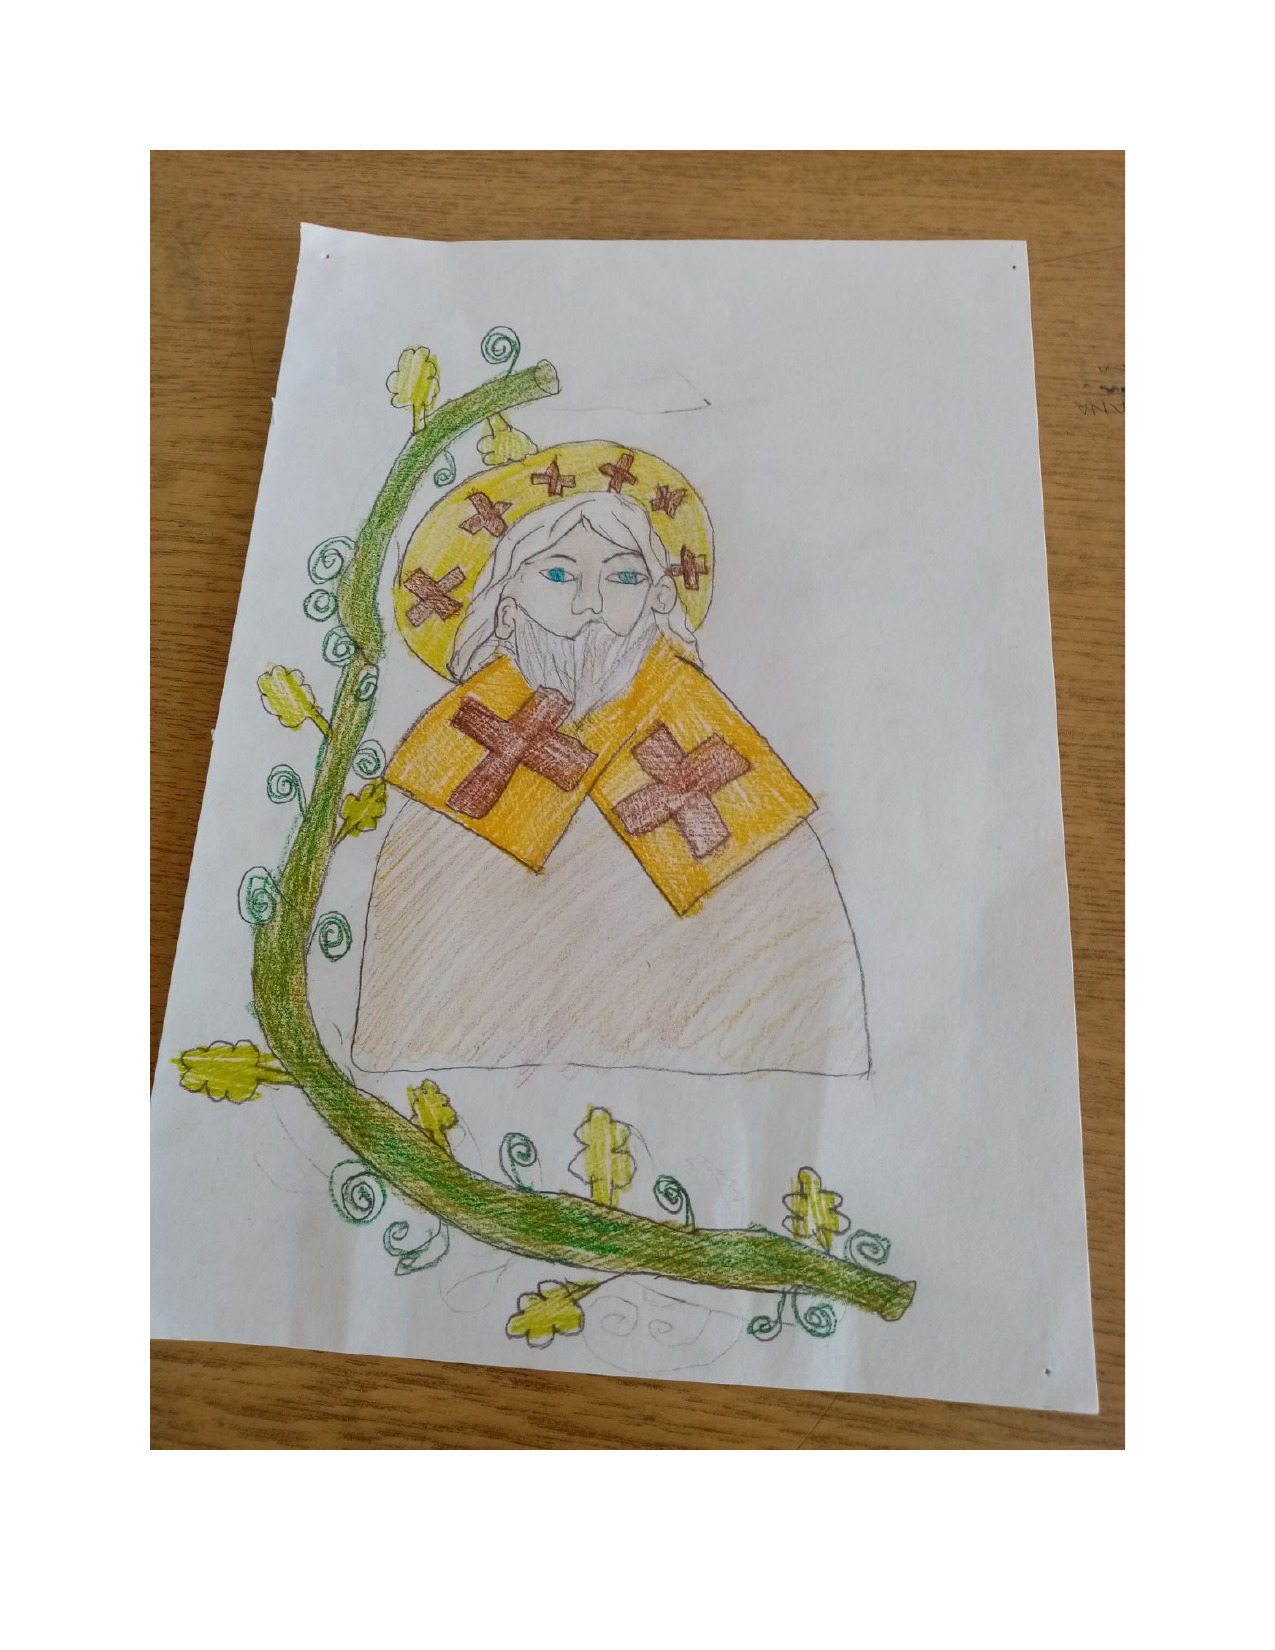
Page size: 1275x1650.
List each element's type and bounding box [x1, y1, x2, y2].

picture [150, 150, 1125, 1450]
